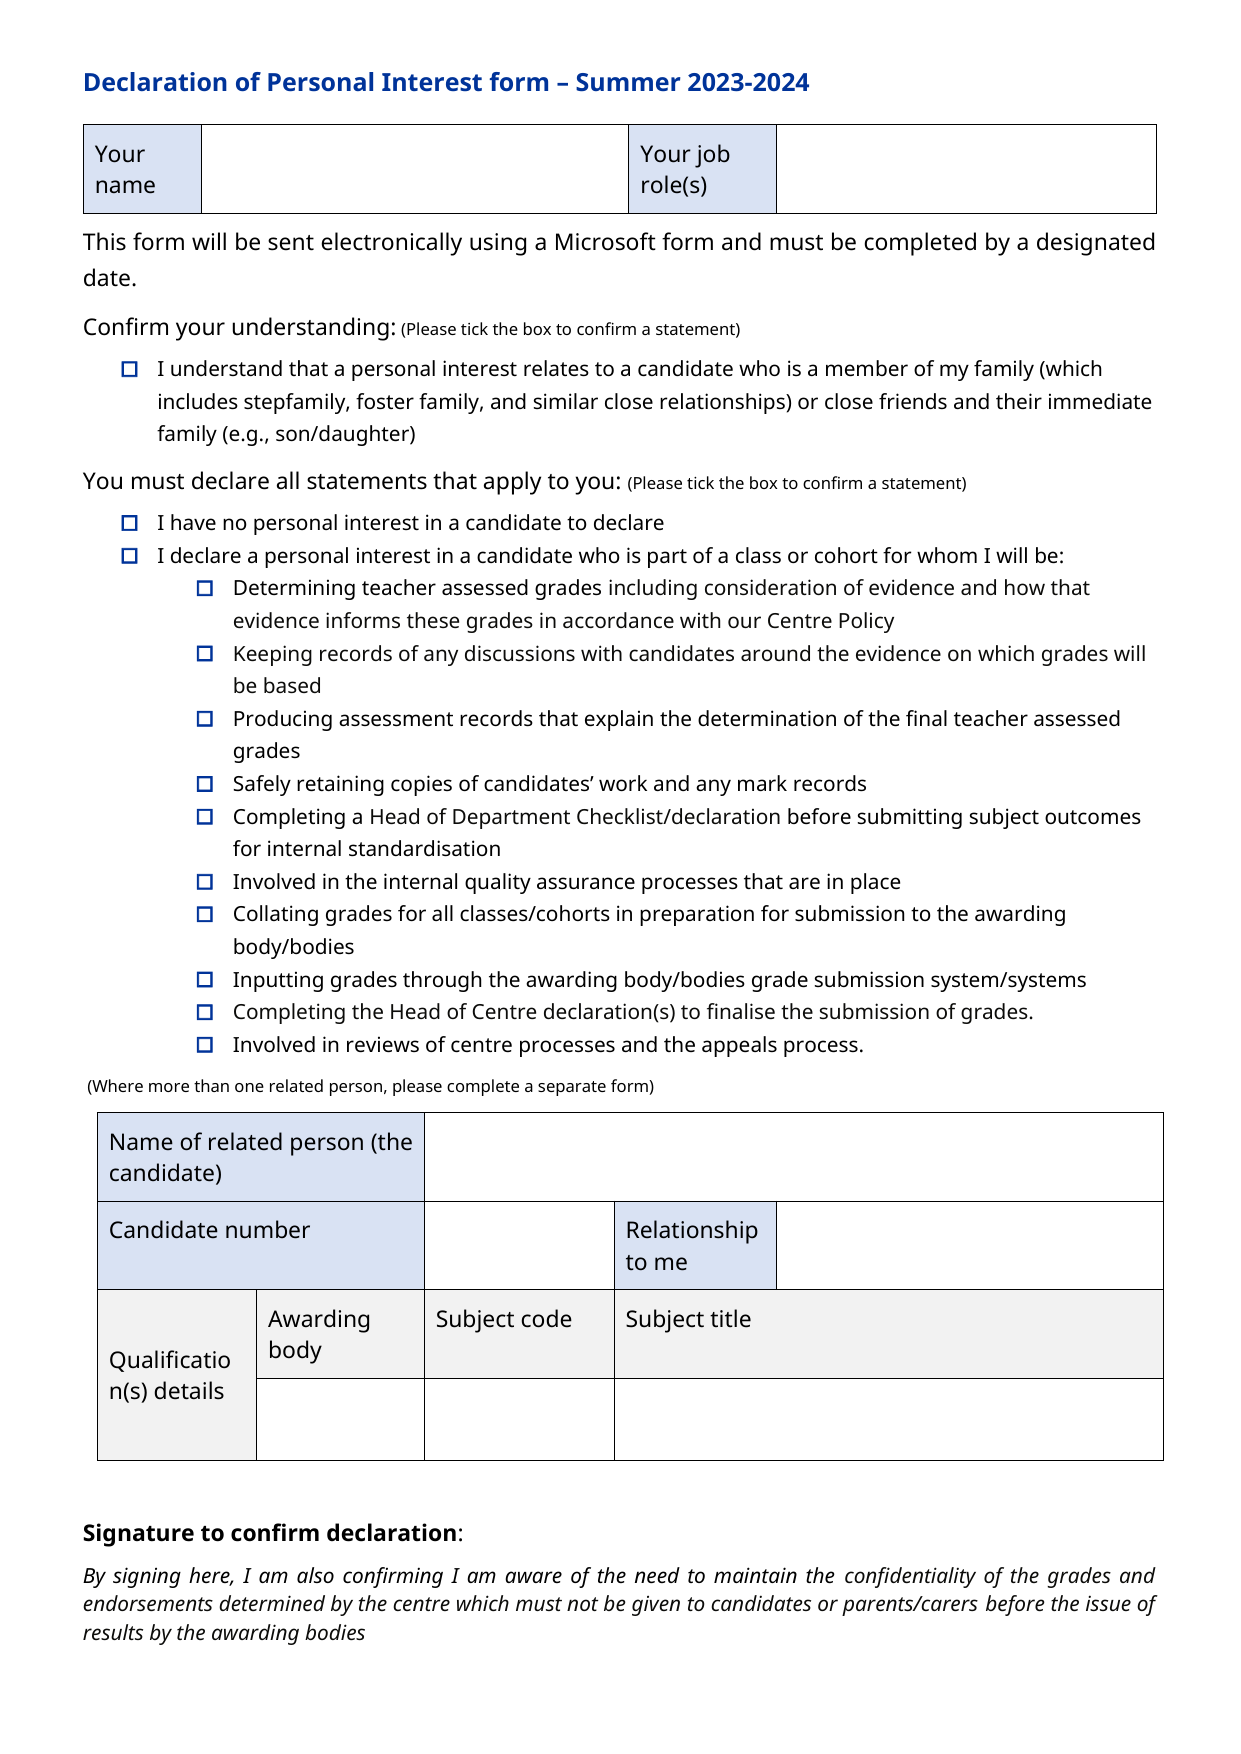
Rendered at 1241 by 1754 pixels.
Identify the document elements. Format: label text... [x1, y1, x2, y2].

list I have no personal interest in a candidate to declare [120, 508, 1157, 537]
list Determining teacher assessed grades including consideration of evidence and how that evidence informs these grades in accordance with our Centre Policy [195, 573, 1157, 634]
text By signing here, I am also confirming I am aware of the need to maintain the confidentiality of the grades and endorsements determined by the centre which must not be given to candidates or parents/carers before the issue of results by the awarding bodies [83, 1561, 1157, 1646]
list Completing the Head of Centre declaration(s) to finalise the submission of grades. [195, 997, 1157, 1026]
table_cell Awarding body [257, 1290, 424, 1378]
table_cell [777, 1202, 1163, 1289]
table_header Your name [84, 125, 201, 213]
list Inputting grades through the awarding body/bodies grade submission system/systems [195, 965, 1157, 993]
list Completing a Head of Department Checklist/declaration before submitting subject outcomes for internal standardisation [195, 802, 1157, 863]
text Signature to confirm declaration: [83, 1517, 1157, 1548]
table_header Your job role(s) [629, 125, 776, 213]
list I understand that a personal interest relates to a candidate who is a member of my family (which includes stepfamily, foster family, and similar close relationships) or close friends and their immediate family (e.g., son/daughter) [120, 354, 1157, 448]
table_cell Candidate number [98, 1202, 424, 1289]
text (Where more than one related person, please complete a separate form) [83, 1075, 1157, 1098]
list I declare a personal interest in a candidate who is part of a class or cohort for whom I will be: [120, 541, 1157, 569]
table_cell [425, 1379, 614, 1460]
list Safely retaining copies of candidates’ work and any mark records [195, 769, 1157, 798]
subtitle Declaration of Personal Interest form – Summer 2023-2024 [83, 65, 1157, 99]
table_header [425, 1113, 1163, 1201]
list Keeping records of any discussions with candidates around the evidence on which grades will be based [195, 639, 1157, 700]
table_header Name of related person (the candidate) [98, 1113, 424, 1201]
table_cell [257, 1379, 424, 1460]
table_cell [615, 1379, 1163, 1460]
list Involved in the internal quality assurance processes that are in place [195, 867, 1157, 895]
table_cell [425, 1202, 614, 1289]
table_cell Qualification(s) details [98, 1290, 256, 1460]
subtitle This form will be sent electronically using a Microsoft form and must be completed by a designated date. [83, 226, 1157, 293]
text Confirm your understanding: (Please tick the box to confirm a statement) [83, 311, 1157, 342]
table_cell Relationship to me [615, 1202, 776, 1289]
table_cell Subject code [425, 1290, 614, 1378]
table_cell Subject title [615, 1290, 1163, 1378]
text You must declare all statements that apply to you: (Please tick the box to confirm a statement) [83, 464, 1157, 496]
list Producing assessment records that explain the determination of the final teacher assessed grades [195, 704, 1157, 765]
list Collating grades for all classes/cohorts in preparation for submission to the awarding body/bodies [195, 899, 1157, 961]
list Involved in reviews of centre processes and the appeals process. [195, 1030, 1157, 1058]
table_header [202, 125, 628, 213]
table_header [777, 125, 1156, 213]
